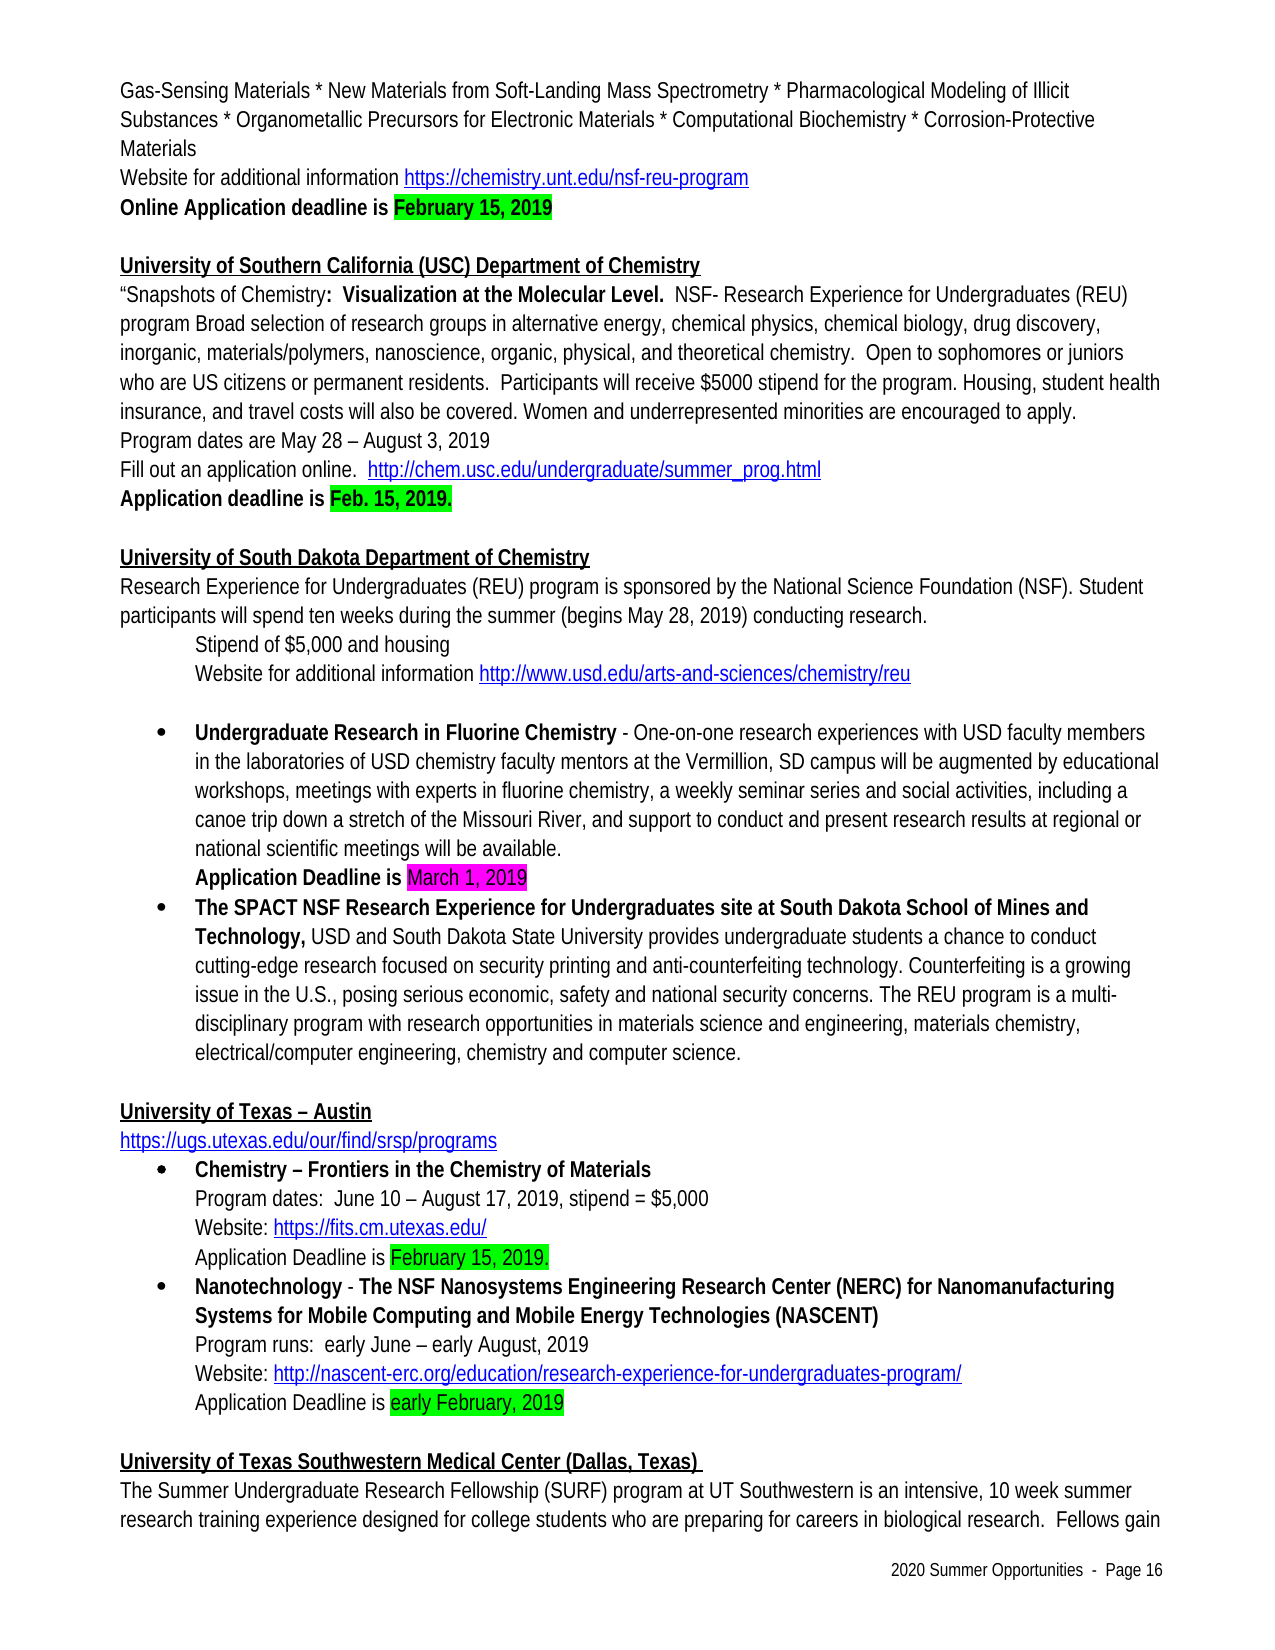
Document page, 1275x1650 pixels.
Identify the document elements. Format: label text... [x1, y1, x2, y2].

text Program runs: early June – early August, 2019 [195, 1329, 1162, 1358]
list Undergraduate Research in Fluorine Chemistry - One-on-one research experiences with USD faculty members in the laboratories of USD chemistry faculty mentors at the Vermillion, SD campus will be augmented by educational workshops, meetings with experts in fluorine chemistry, a weekly seminar series and social activities, including a canoe trip down a stretch of the Missouri River, and support to conduct and present research results at regional or national scientific meetings will be available. [157, 717, 1162, 862]
text Application deadline is Feb. 15, 2019. [120, 483, 1162, 512]
text Research Experience for Undergraduates (REU) program is sponsored by the National Science Foundation (NSF). Student participants will spend ten weeks during the summer (begins May 28, 2019) conducting research. [120, 571, 1162, 629]
list Application Deadline is February 15, 2019. [195, 1242, 1162, 1271]
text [120, 75, 1162, 162]
list Website: https://fits.cm.utexas.edu/ [195, 1212, 1162, 1242]
list Application Deadline is March 1, 2019 [195, 862, 1162, 892]
text Website for additional information https://chemistry.unt.edu/nsf-reu-program [120, 162, 1162, 192]
list Website for additional information http://www.usd.edu/arts-and-sciences/chemistry/reu [195, 658, 1162, 687]
list The SPACT NSF Research Experience for Undergraduates site at South Dakota School of Mines and Technology, USD and South Dakota State University provides undergraduate students a chance to conduct cutting-edge research focused on security printing and anti-counterfeiting technology. Counterfeiting is a growing issue in the U.S., posing serious economic, safety and national security concerns. The REU program is a multi-disciplinary program with research opportunities in materials science and engineering, materials chemistry, electrical/computer engineering, chemistry and computer science. [157, 892, 1162, 1067]
text Fill out an application online. http://chem.usc.edu/undergraduate/summer_prog.html [120, 454, 1162, 483]
list Program dates: June 10 – August 17, 2019, stipend = $5,000 [195, 1183, 1162, 1212]
list Application Deadline is early February, 2019 [195, 1387, 1162, 1417]
text University of Texas – Austin [120, 1096, 1162, 1125]
text Online Application deadline is February 15, 2019 [120, 192, 1162, 221]
list Stipend of $5,000 and housing [195, 629, 1162, 658]
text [120, 1475, 1162, 1533]
list Chemistry – Frontiers in the Chemistry of Materials [157, 1154, 1162, 1183]
text “Snapshots of Chemistry: Visualization at the Molecular Level. NSF- Research Experience for Undergraduates (REU) program Broad selection of research groups in alternative energy, chemical physics, chemical biology, drug discovery, inorganic, materials/polymers, nanoscience, organic, physical, and theoretical chemistry. Open to sophomores or juniors who are US citizens or permanent residents. Participants will receive $5000 stipend for the program. Housing, student health insurance, and travel costs will also be covered. Women and underrepresented minorities are encouraged to apply. [120, 279, 1162, 425]
text University of Texas Southwestern Medical Center (Dallas, Texas) [120, 1446, 1162, 1475]
text Website: http://nascent-erc.org/education/research-experience-for-undergraduates-program/ [195, 1358, 1162, 1387]
text University of South Dakota Department of Chemistry [120, 542, 1162, 571]
list Nanotechnology - The NSF Nanosystems Engineering Research Center (NERC) for Nanomanufacturing Systems for Mobile Computing and Mobile Energy Technologies (NASCENT) [157, 1271, 1162, 1329]
text https://ugs.utexas.edu/our/find/srsp/programs [120, 1125, 1162, 1154]
text Program dates are May 28 – August 3, 2019 [120, 425, 1162, 454]
text University of Southern California (USC) Department of Chemistry [120, 250, 1162, 279]
